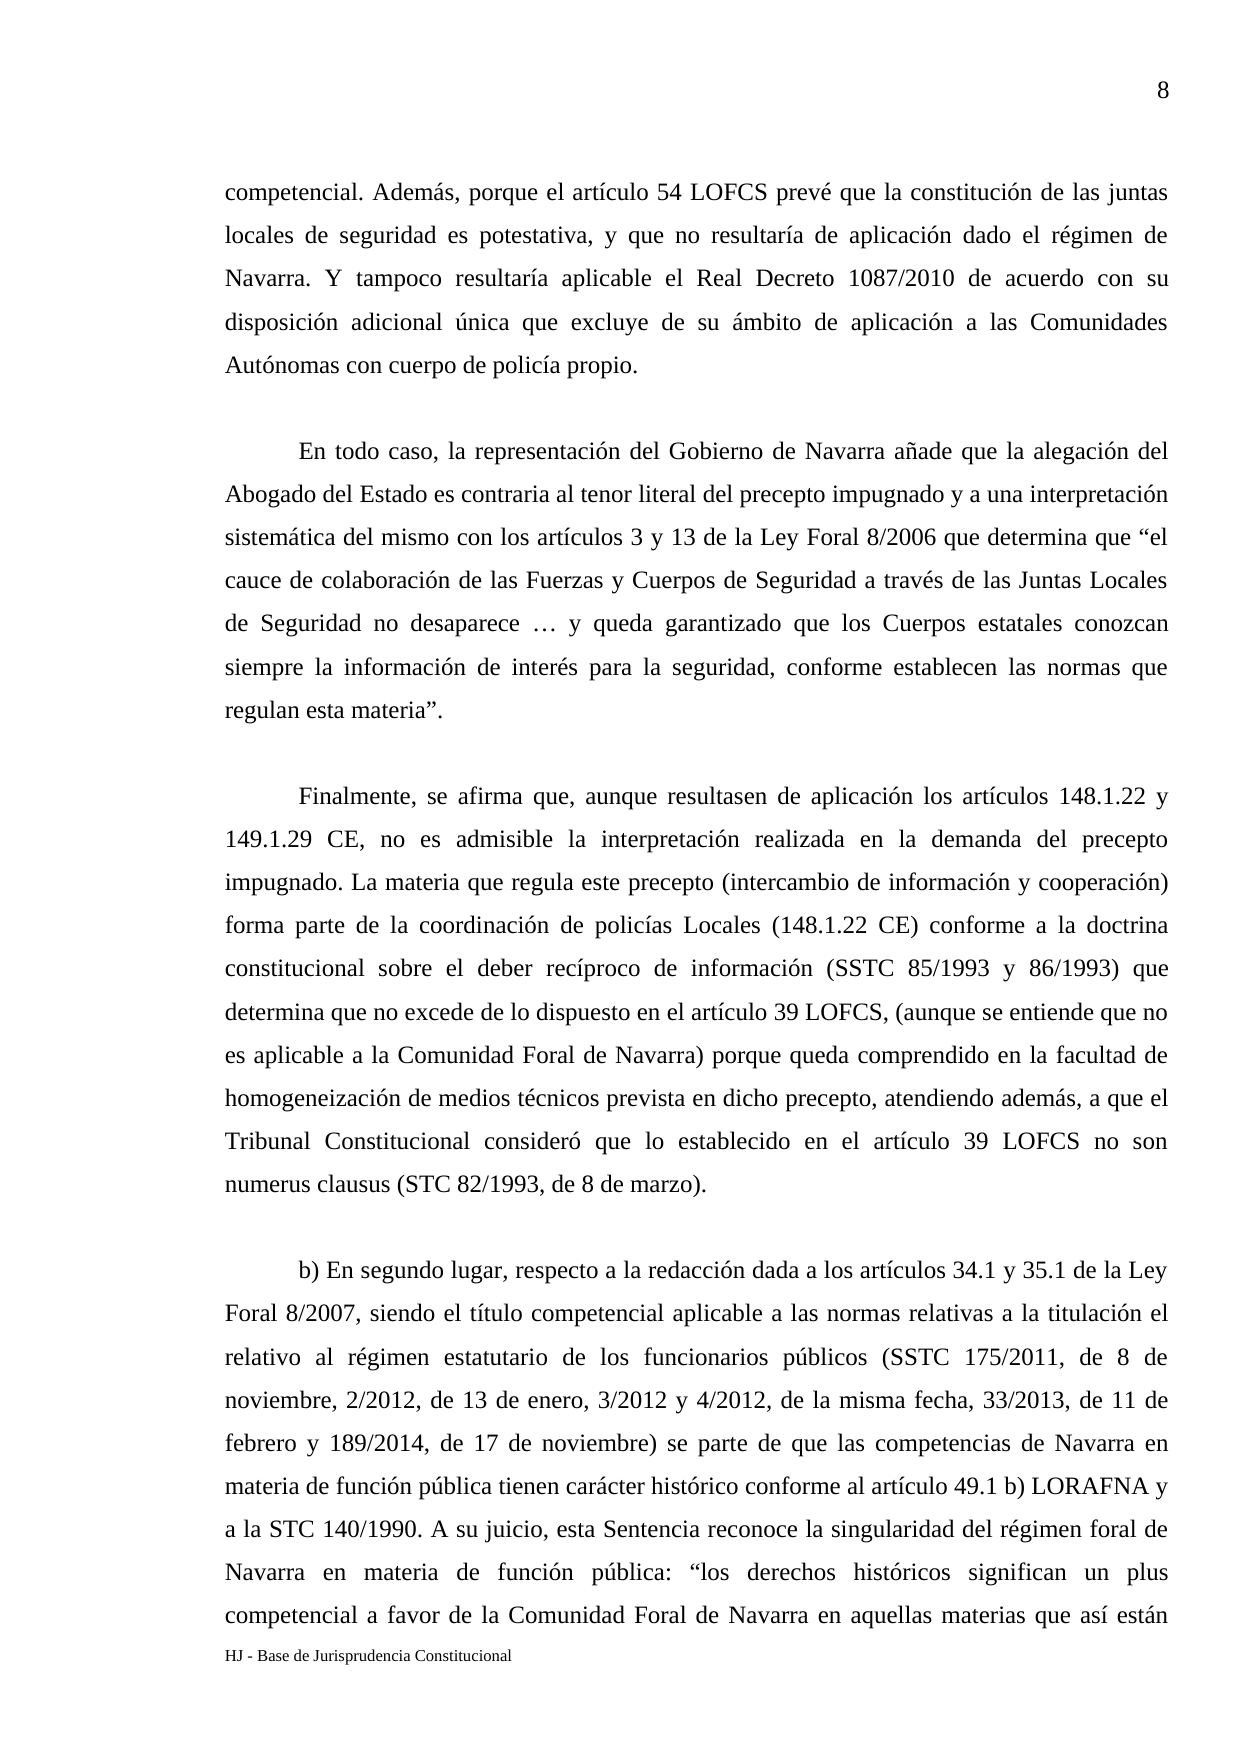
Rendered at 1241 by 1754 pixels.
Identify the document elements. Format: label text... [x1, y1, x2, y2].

text En todo caso, la representación del Gobierno de Navarra añade que la alegación del Abogado del Estado es contraria al tenor literal del precepto impugnado y a una interpretación sistemática del mismo con los artículos 3 y 13 de la Ley Foral 8/2006 que determina que “el cauce de colaboración de las Fuerzas y Cuerpos de Seguridad a través de las Juntas Locales de Seguridad no desaparece … y queda garantizado que los Cuerpos estatales conozcan siempre la información de interés para la seguridad, conforme establecen las normas que regulan esta materia”. [224, 436, 1169, 723]
text Finalmente, se afirma que, aunque resultasen de aplicación los artículos 148.1.22 y 149.1.29 CE, no es admisible la interpretación realizada en la demanda del precepto impugnado. La materia que regula este precepto (intercambio de información y cooperación) forma parte de la coordinación de policías Locales (148.1.22 CE) conforme a la doctrina constitucional sobre el deber recíproco de información (SSTC 85/1993 y 86/1993) que determina que no excede de lo dispuesto en el artículo 39 LOFCS, (aunque se entiende que no es aplicable a la Comunidad Foral de Navarra) porque queda comprendido en la facultad de homogeneización de medios técnicos prevista en dicho precepto, atendiendo además, a que el Tribunal Constitucional consideró que lo establecido en el artículo 39 LOFCS no son numerus clausus (STC 82/1993, de 8 de marzo). [224, 781, 1169, 1198]
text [224, 1255, 1169, 1629]
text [224, 177, 1169, 378]
